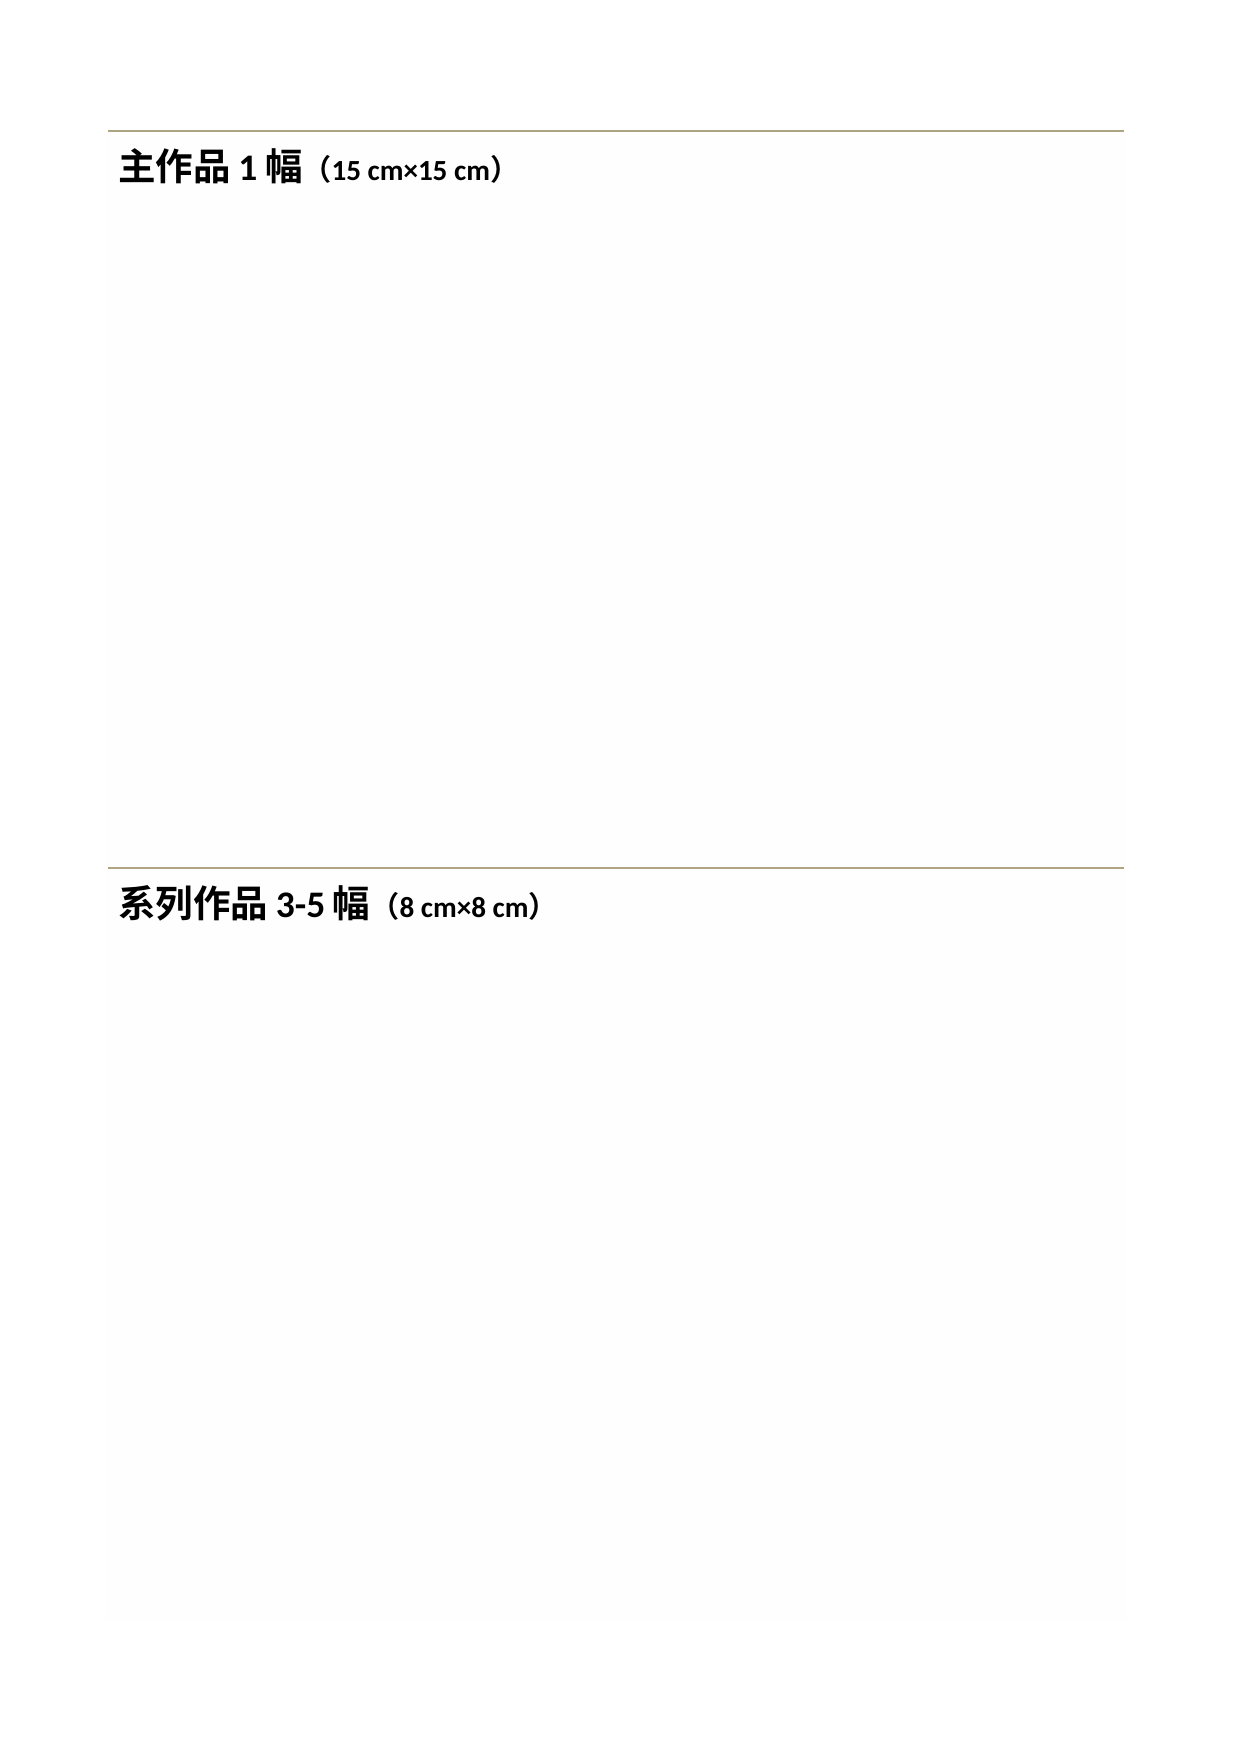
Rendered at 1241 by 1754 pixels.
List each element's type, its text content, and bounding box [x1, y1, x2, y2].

table_cell 主作品1幅（15 cm×15 cm） [108, 132, 1124, 867]
table_cell 系列作品3-5幅（8 cm×8 cm） [108, 869, 1124, 1619]
